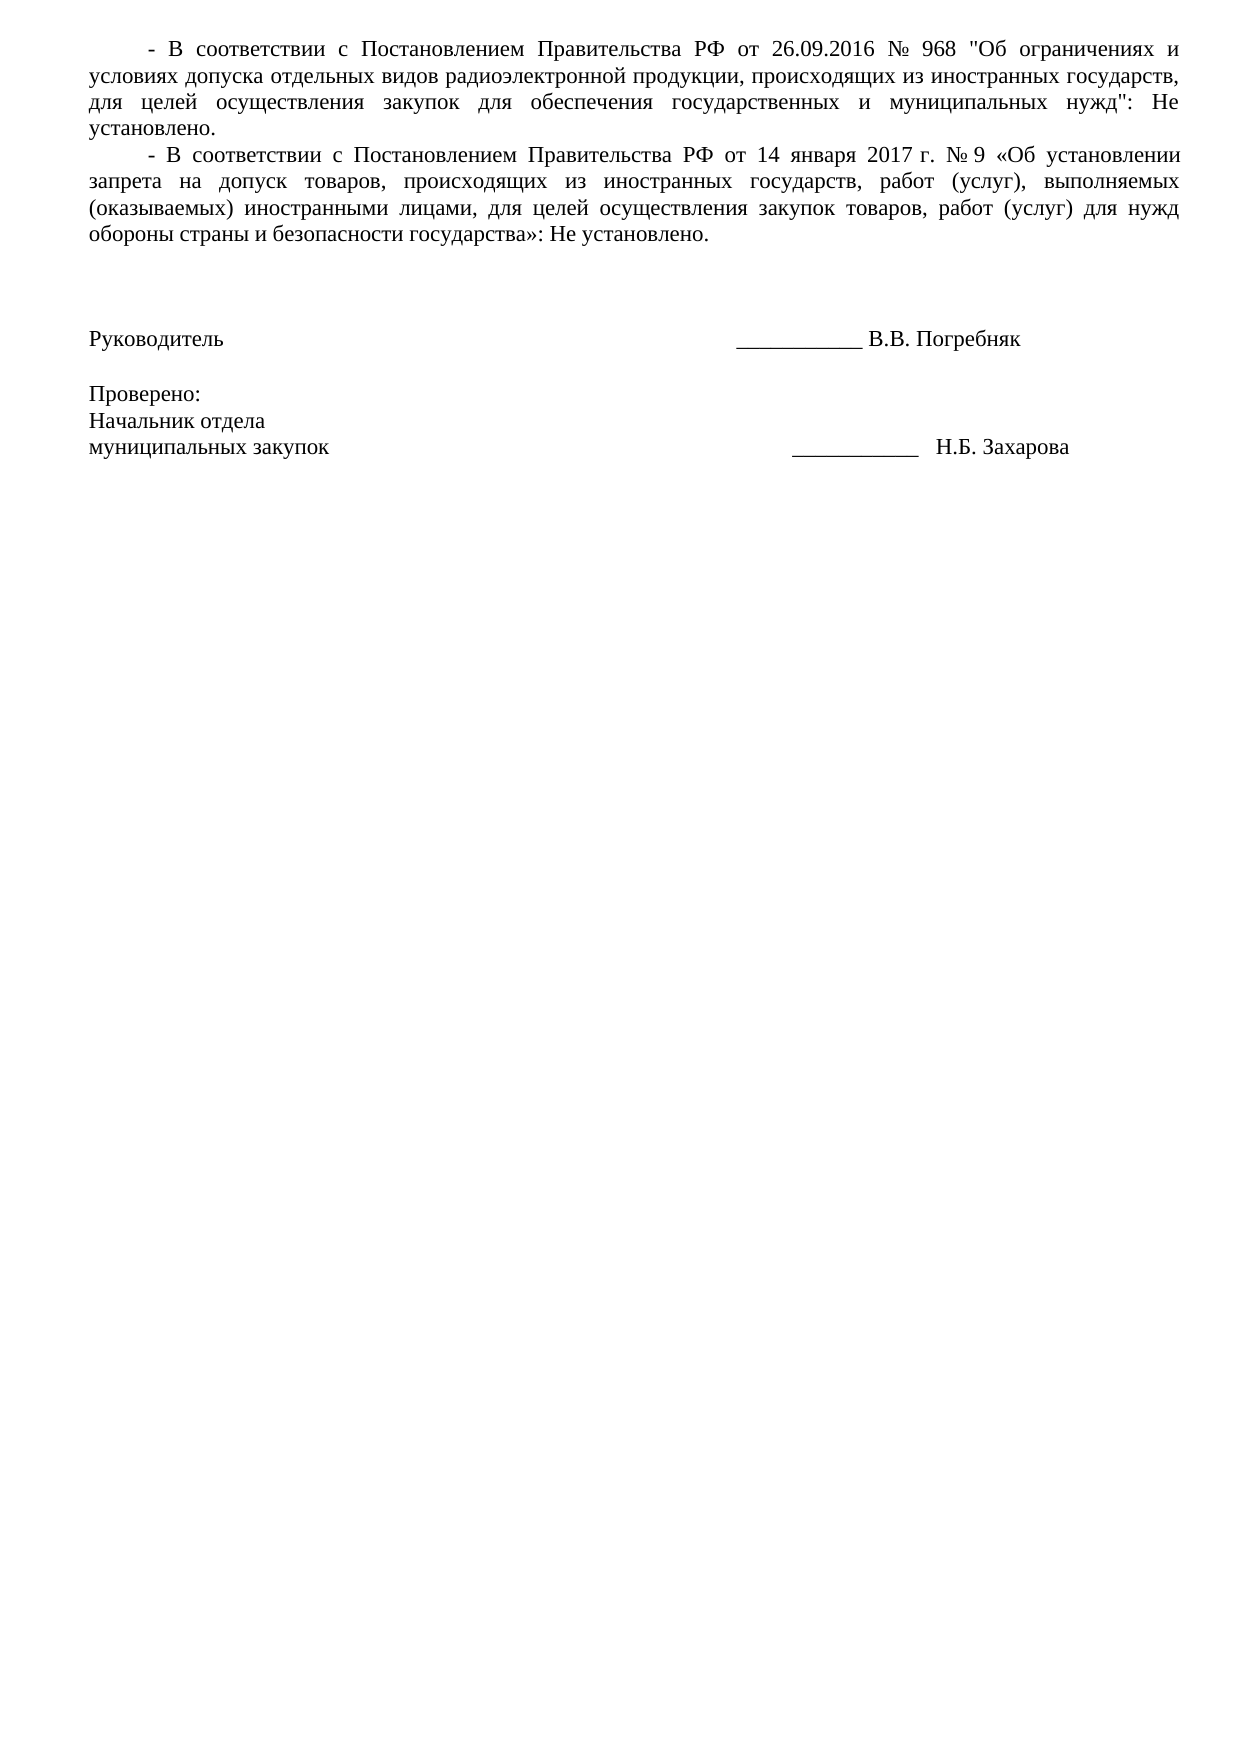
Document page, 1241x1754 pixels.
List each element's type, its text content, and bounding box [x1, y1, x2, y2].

text Руководитель ___________ В.В. Погребняк [89, 325, 1181, 352]
text - В соответствии с Постановлением Правительства РФ от 26.09.2016 № 968 "Об ограничениях и условиях допуска отдельных видов радиоэлектронной продукции, происходящих из иностранных государств, для целей осуществления закупок для обеспечения государственных и муниципальных нужд": Не установлено. [89, 35, 1181, 141]
text Начальник отдела [89, 407, 1181, 433]
text - В соответствии с Постановлением Правительства РФ от 14 января 2017 г. № 9 «Об установлении запрета на допуск товаров, происходящих из иностранных государств, работ (услуг), выполняемых (оказываемых) иностранными лицами, для целей осуществления закупок товаров, работ (услуг) для нужд обороны страны и безопасности государства»: Не установлено. [89, 141, 1181, 246]
text муниципальных закупок ___________ Н.Б. Захарова [89, 433, 1181, 459]
text Проверено: [89, 380, 1181, 407]
